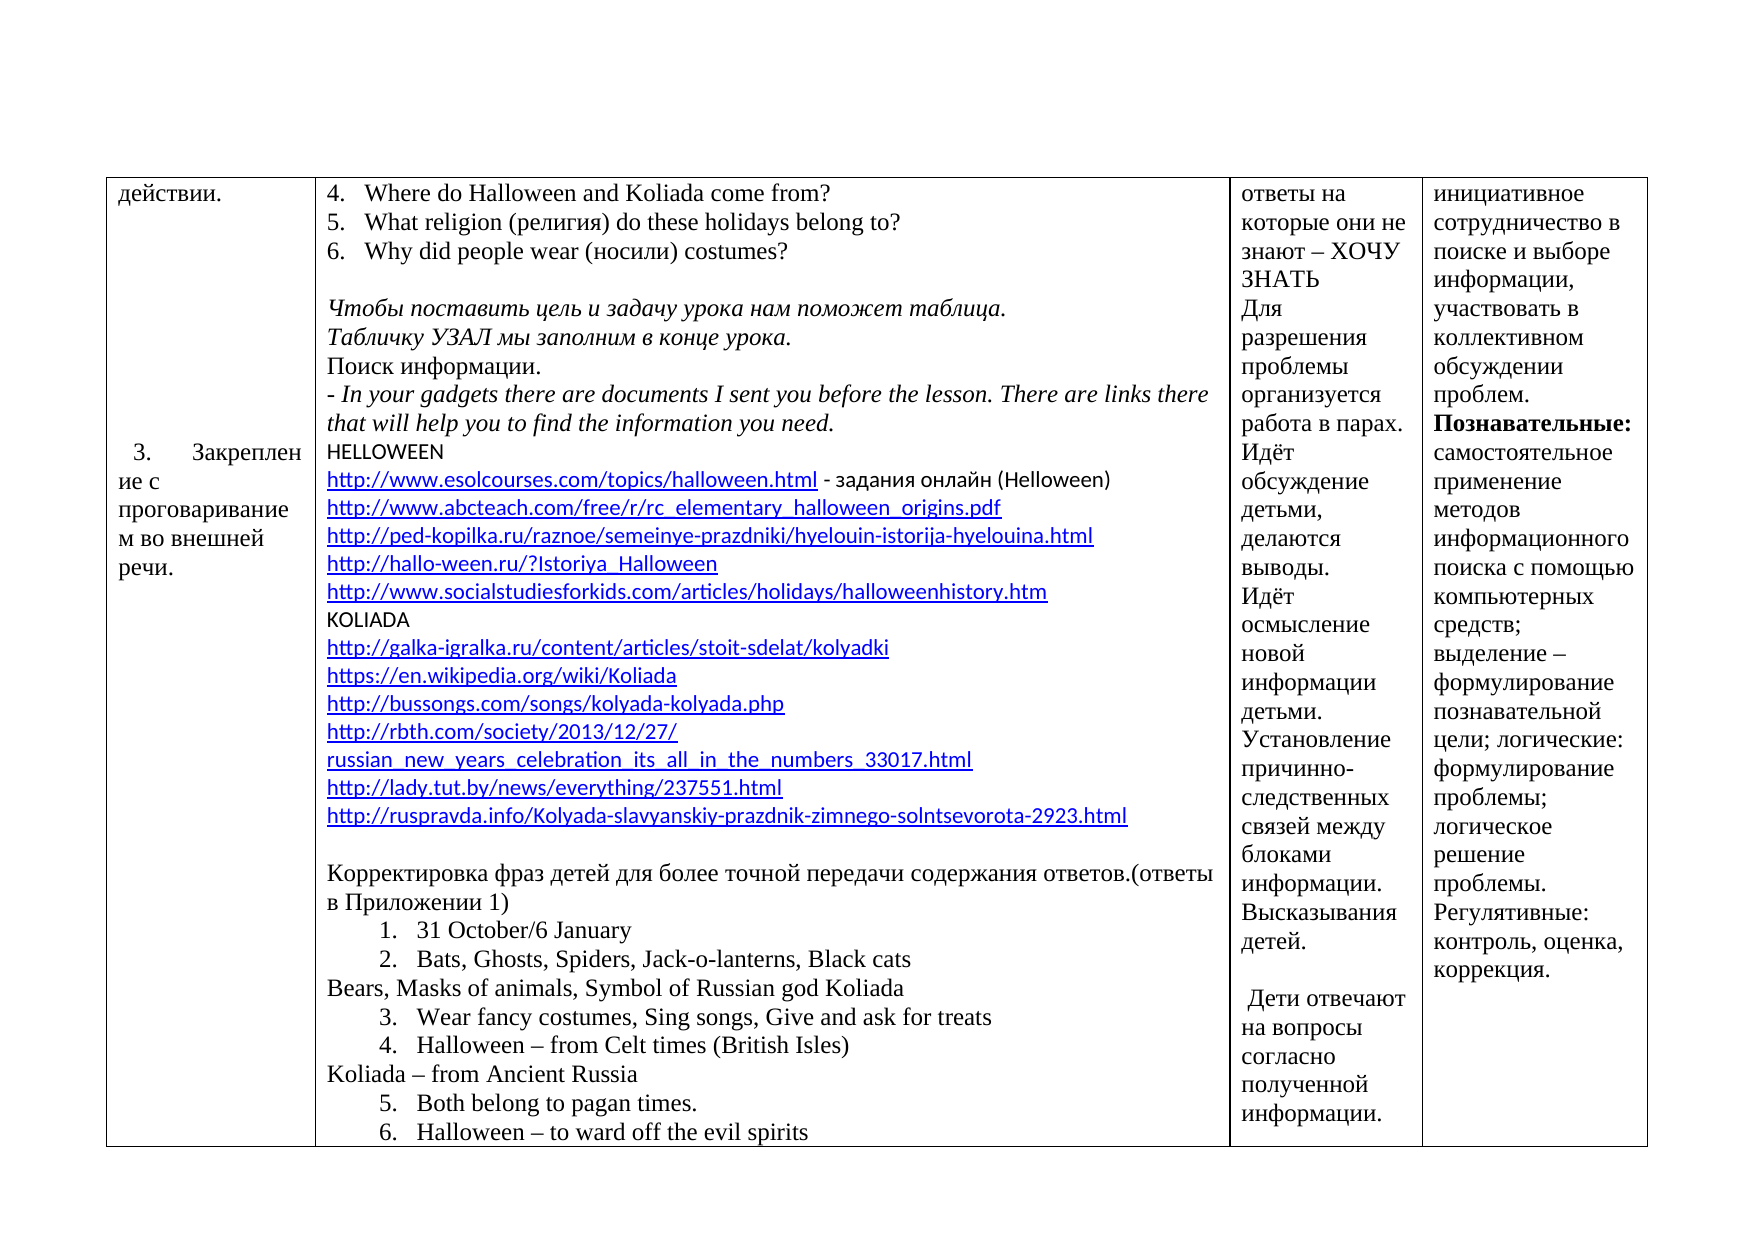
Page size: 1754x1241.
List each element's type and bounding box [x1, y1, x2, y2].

table_cell [1231, 178, 1422, 1146]
table_cell [1423, 178, 1647, 1146]
table_cell [107, 178, 315, 1146]
table_cell [316, 178, 1229, 1146]
